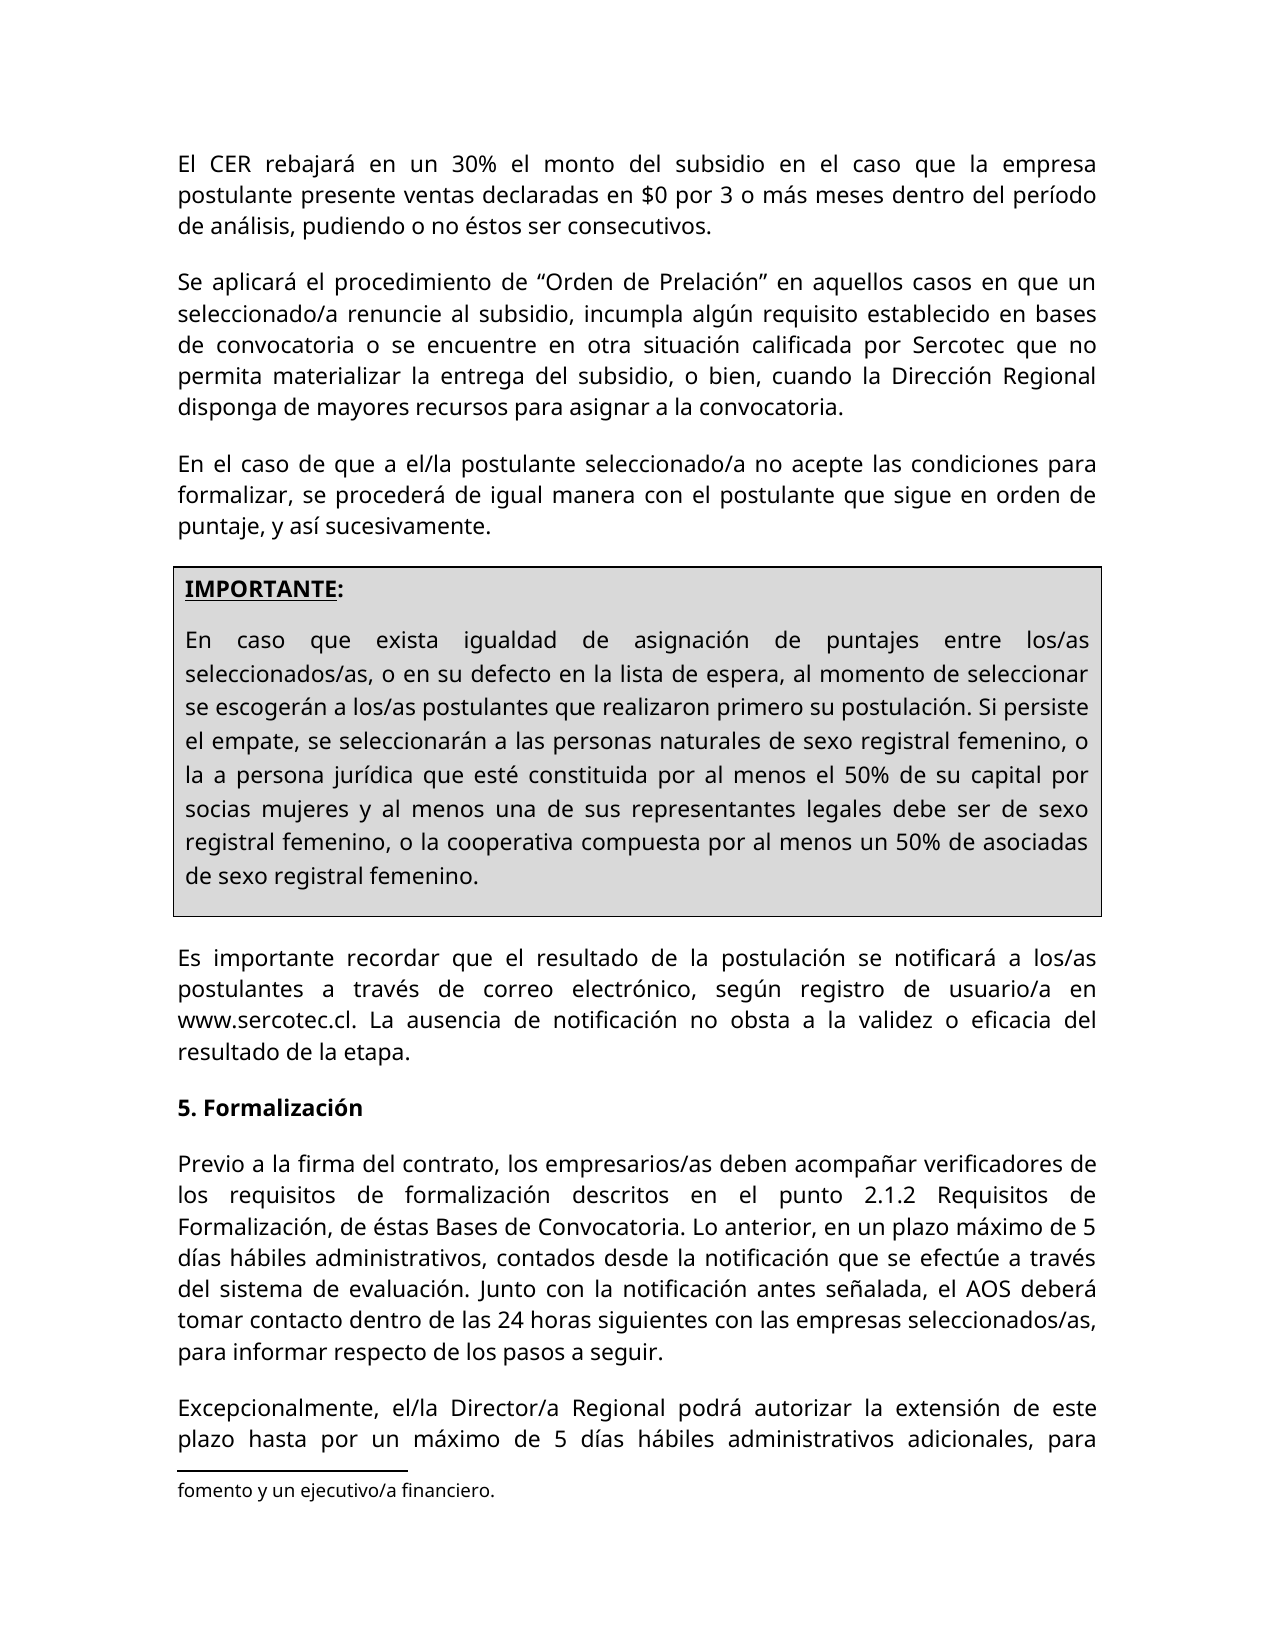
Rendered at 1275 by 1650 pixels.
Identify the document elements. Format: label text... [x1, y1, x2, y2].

text Previo a la firma del contrato, los empresarios/as deben acompañar verificadores de los requisitos de formalización descritos en el punto 2.1.2 Requisitos de Formalización, de éstas Bases de Convocatoria. Lo anterior, en un plazo máximo de 5 días hábiles administrativos, contados desde la notificación que se efectúe a través del sistema de evaluación. Junto con la notificación antes señalada, el AOS deberá tomar contacto dentro de las 24 horas siguientes con las empresas seleccionados/as, para informar respecto de los pasos a seguir. [177, 1148, 1098, 1367]
text Es importante recordar que el resultado de la postulación se notificará a los/as postulantes a través de correo electrónico, según registro de usuario/a en www.sercotec.cl. La ausencia de notificación no obsta a la validez o eficacia del resultado de la etapa. [177, 942, 1098, 1067]
text 5. Formalización [177, 1092, 1098, 1123]
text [177, 1392, 1098, 1454]
table_header IMPORTANTE: En caso que exista igualdad de asignación de puntajes entre los/as seleccionados/as, o en su defecto en la lista de espera, al momento de seleccionar se escogerán a los/as postulantes que realizaron primero su postulación. Si persiste el empate, se seleccionarán a las personas naturales de sexo registral femenino, o la a persona jurídica que esté constituida por al menos el 50% de su capital por socias mujeres y al menos una de sus representantes legales debe ser de sexo registral femenino, o la cooperativa compuesta por al menos un 50% de asociadas de sexo registral femenino. [174, 568, 1101, 916]
text Se aplicará el procedimiento de “Orden de Prelación” en aquellos casos en que un seleccionado/a renuncie al subsidio, incumpla algún requisito establecido en bases de convocatoria o se encuentre en otra situación calificada por Sercotec que no permita materializar la entrega del subsidio, o bien, cuando la Dirección Regional disponga de mayores recursos para asignar a la convocatoria. [177, 266, 1098, 423]
text El CER rebajará en un 30% el monto del subsidio en el caso que la empresa postulante presente ventas declaradas en $0 por 3 o más meses dentro del período de análisis, pudiendo o no éstos ser consecutivos. [177, 148, 1098, 241]
text En el caso de que a el/la postulante seleccionado/a no acepte las condiciones para formalizar, se procederá de igual manera con el postulante que sigue en orden de puntaje, y así sucesivamente. [177, 448, 1098, 541]
